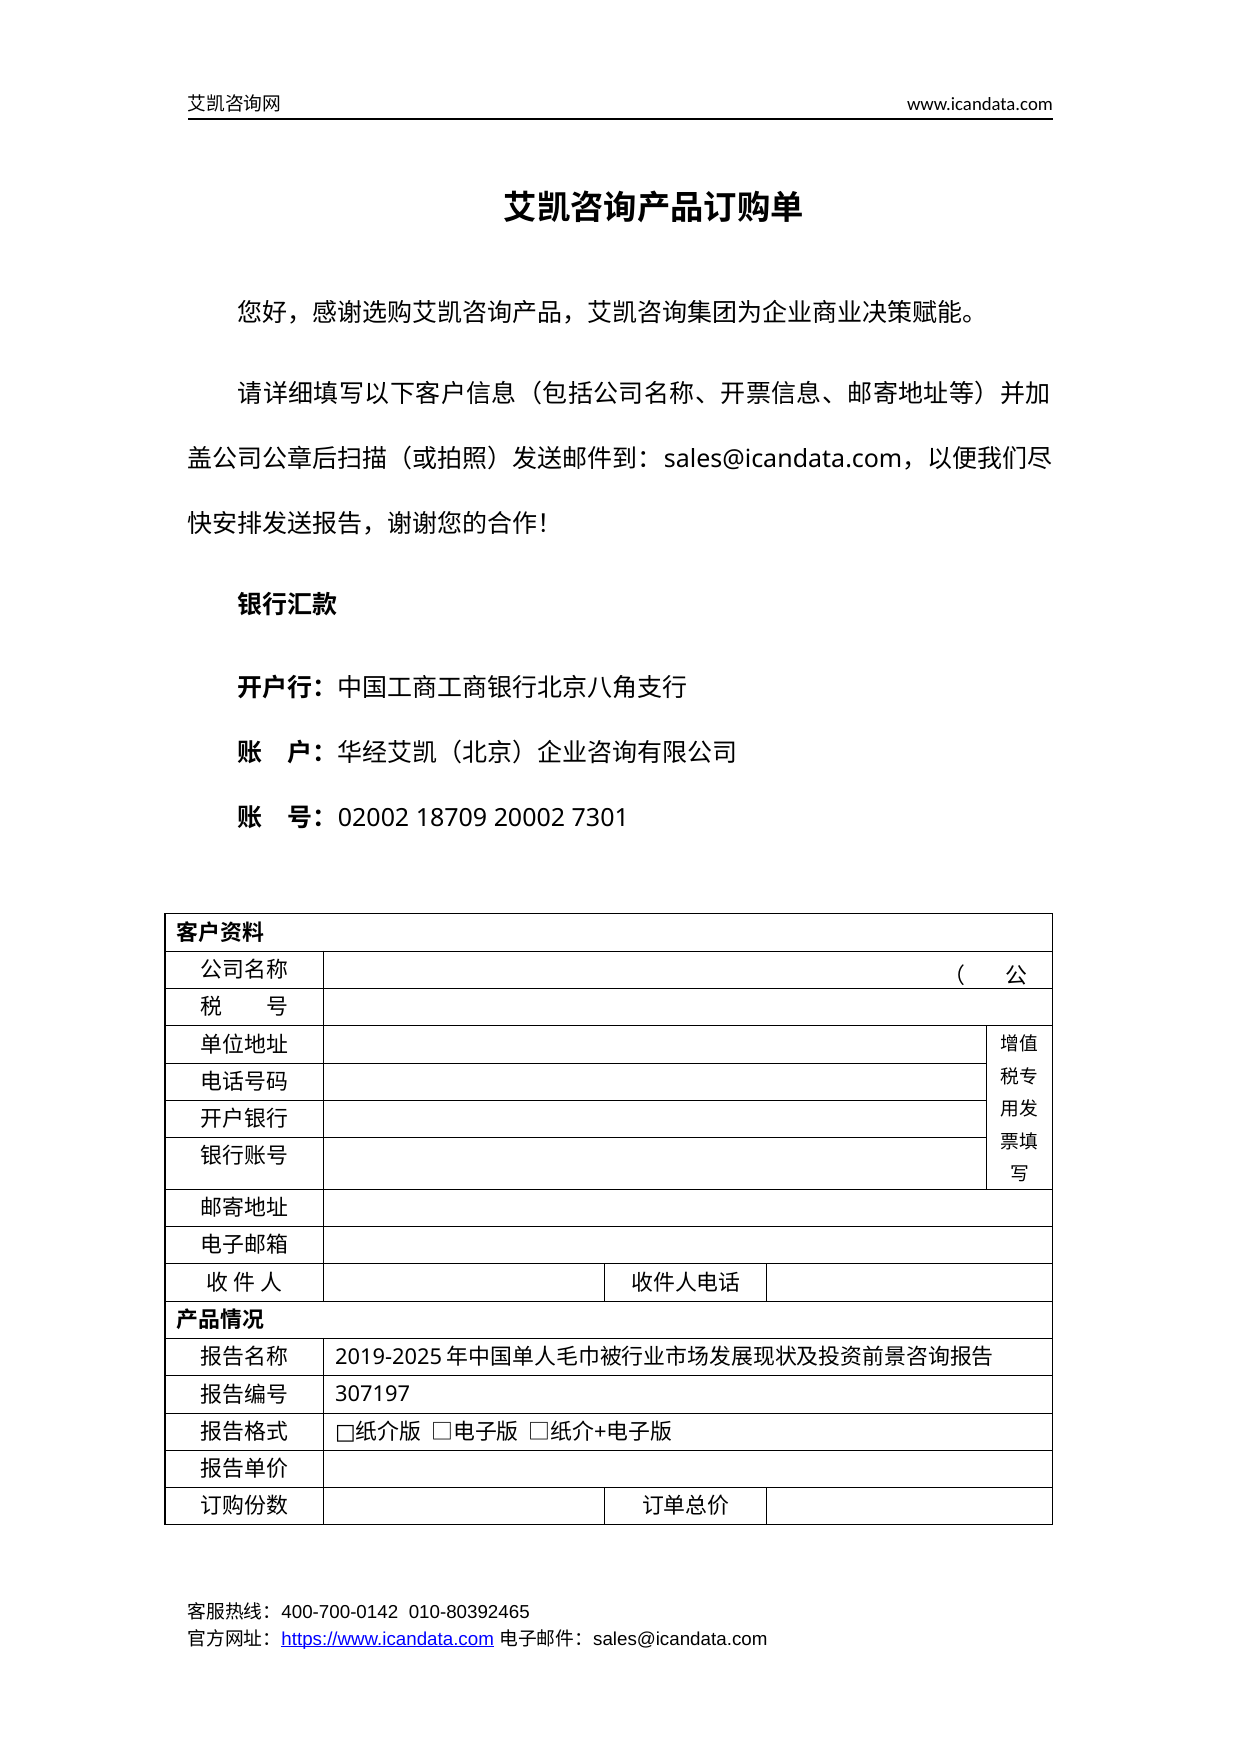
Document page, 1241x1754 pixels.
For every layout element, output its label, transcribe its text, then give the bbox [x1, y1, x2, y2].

table_cell [324, 989, 1052, 1025]
table_cell 报告格式 [166, 1414, 323, 1450]
table_cell 订单总价 [605, 1488, 766, 1524]
text 银行汇款 [187, 570, 1053, 635]
table_cell 收 件 人 [166, 1264, 323, 1301]
table_cell [324, 952, 1052, 988]
table_header 客户资料 [166, 914, 1052, 951]
table_cell [324, 1190, 1052, 1226]
table_cell 增值税专用发票填写 [987, 1026, 1052, 1189]
table_cell [767, 1488, 1052, 1524]
table_cell 开户银行 [166, 1101, 323, 1137]
table_cell [324, 1451, 1052, 1487]
table_cell 报告名称 [166, 1339, 323, 1375]
table_cell [324, 1026, 986, 1062]
table_cell [324, 1101, 986, 1137]
table_cell [324, 1064, 986, 1100]
text 艾凯咨询产品订购单 [187, 172, 1053, 237]
table_cell 电话号码 [166, 1064, 323, 1100]
text 账 户：华经艾凯（北京）企业咨询有限公司 [187, 718, 1053, 783]
table_cell 公司名称 [166, 952, 323, 988]
table_cell 收件人电话 [605, 1264, 766, 1301]
table_cell 报告单价 [166, 1451, 323, 1487]
table_cell [324, 1227, 1052, 1263]
table_cell 邮寄地址 [166, 1190, 323, 1226]
table_cell □纸介版 □电子版 □纸介+电子版 [324, 1414, 1052, 1450]
table_cell 订购份数 [166, 1488, 323, 1524]
table_cell 产品情况 [166, 1302, 1052, 1338]
text 账 号：02002 18709 20002 7301 [187, 783, 1053, 848]
table_cell 单位地址 [166, 1026, 323, 1062]
table_cell 307197 [324, 1376, 1052, 1412]
table_cell [324, 1488, 604, 1524]
table_cell 电子邮箱 [166, 1227, 323, 1263]
text 请详细填写以下客户信息（包括公司名称、开票信息、邮寄地址等）并加盖公司公章后扫描（或拍照）发送邮件到：sales@icandata.com，以便我们尽快安排发送报告，谢谢您的合作！ [187, 359, 1053, 554]
text 您好，感谢选购艾凯咨询产品，艾凯咨询集团为企业商业决策赋能。 [187, 278, 1053, 343]
table_cell 报告编号 [166, 1376, 323, 1412]
text 开户行：中国工商工商银行北京八角支行 [187, 653, 1053, 718]
table_cell [767, 1264, 1052, 1301]
table_cell 税 号 [166, 989, 323, 1025]
table_cell [324, 1264, 604, 1301]
table_cell 2019-2025年中国单人毛巾被行业市场发展现状及投资前景咨询报告 [324, 1339, 1052, 1375]
table_cell [324, 1138, 986, 1189]
table_cell 银行账号 [166, 1138, 323, 1189]
